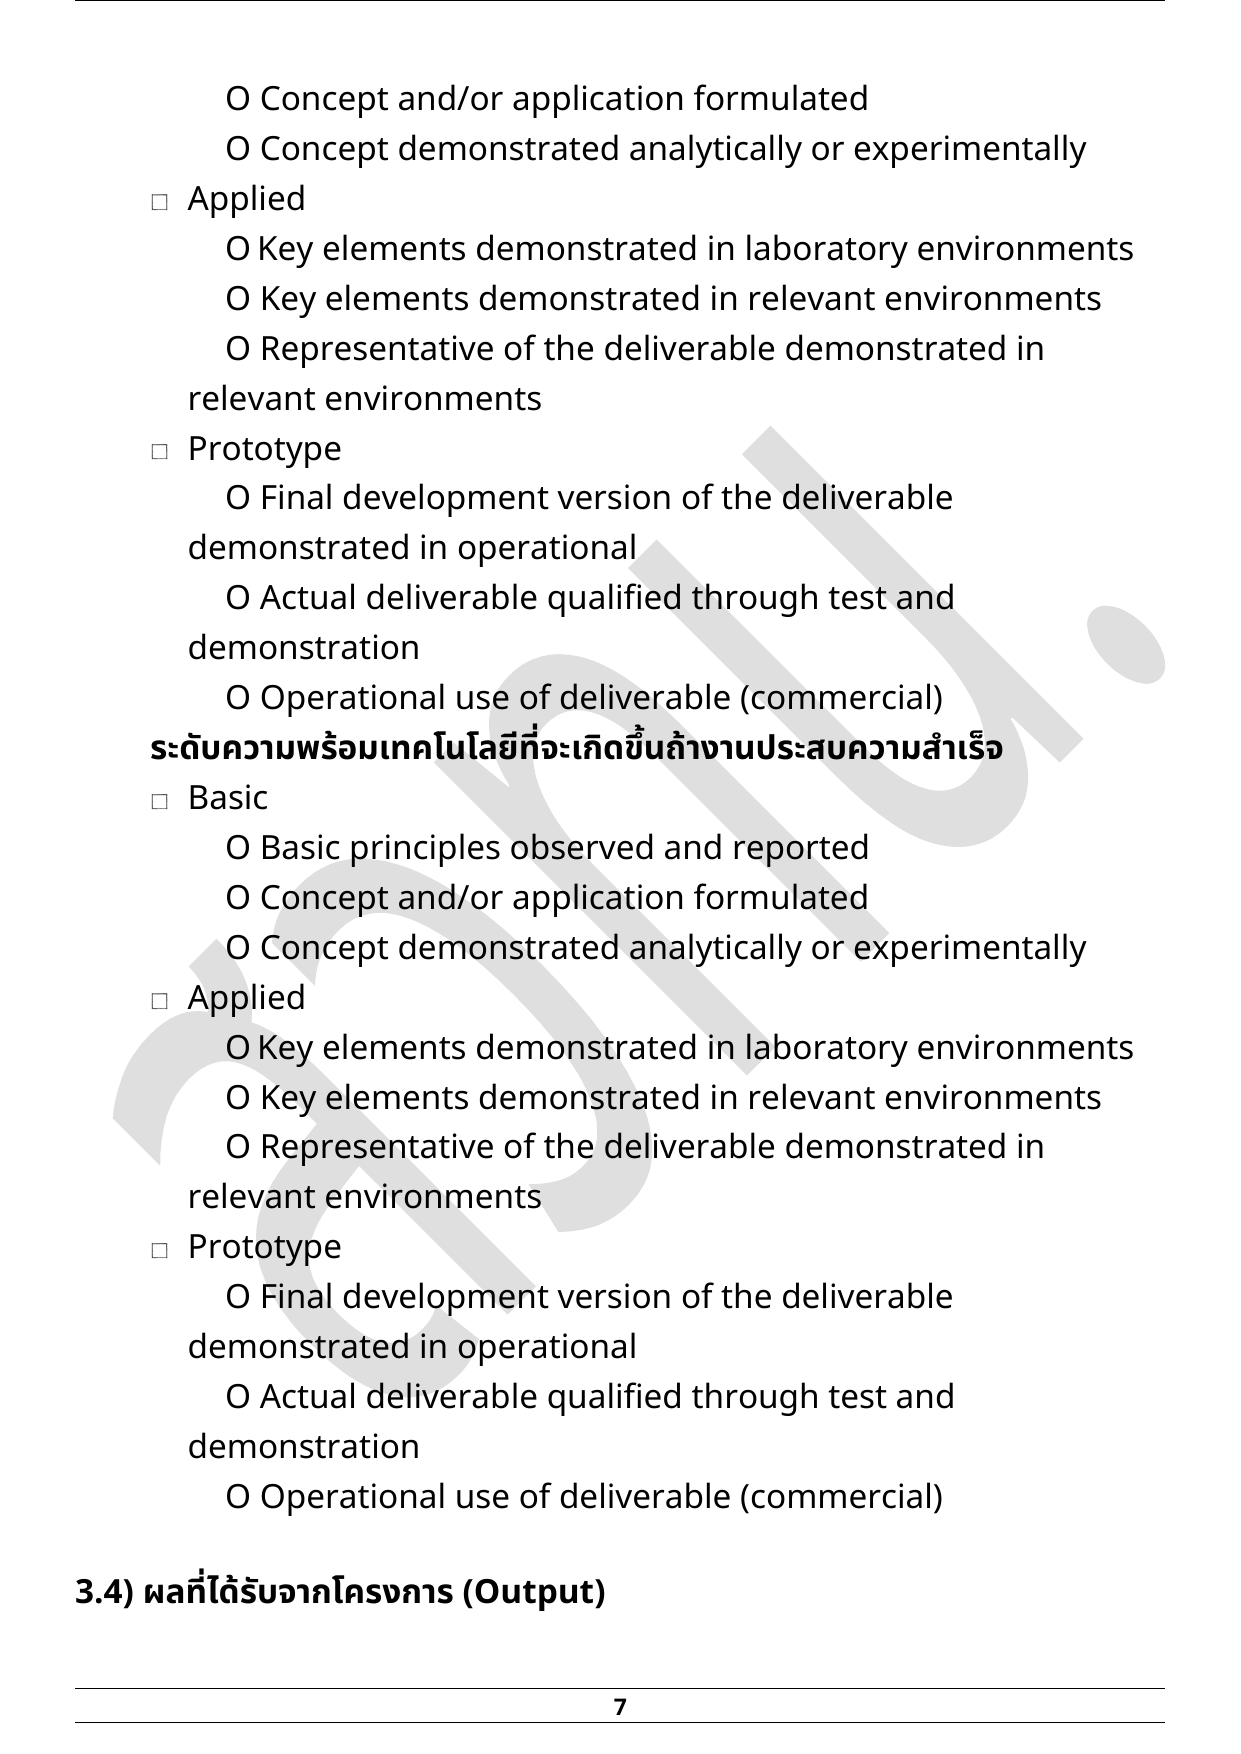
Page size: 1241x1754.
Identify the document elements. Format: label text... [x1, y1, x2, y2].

text O Concept demonstrated analytically or experimentally [225, 924, 1165, 969]
text O Basic principles observed and reported [225, 824, 1165, 869]
list Applied [150, 974, 1165, 1019]
text O Concept and/or application formulated [225, 874, 1165, 919]
list Applied [150, 175, 1165, 220]
list Prototype [150, 1223, 1165, 1268]
text O Final development version of the deliverable demonstrated in operational [187, 1273, 1165, 1368]
text O Key elements demonstrated in laboratory environments [187, 225, 1165, 270]
picture [151, 443, 168, 460]
text O Actual deliverable qualified through test and demonstration [187, 574, 1165, 669]
picture [151, 193, 168, 211]
text O Operational use of deliverable (commercial) [187, 1473, 1165, 1518]
picture [151, 1242, 168, 1259]
text O Actual deliverable qualified through test and demonstration [187, 1373, 1165, 1468]
text ระดับความพร้อมเทคโนโลยีที่จะเกิดขึ้นถ้างานประสบความสำเร็จ [150, 724, 1165, 774]
text O Concept demonstrated analytically or experimentally [225, 125, 1165, 170]
text O Operational use of deliverable (commercial) [187, 674, 1165, 719]
list Basic [150, 774, 1165, 819]
text O Final development version of the deliverable demonstrated in operational [187, 474, 1165, 569]
text O Concept and/or application formulated [225, 75, 1165, 120]
list Prototype [150, 424, 1165, 470]
text O Representative of the deliverable demonstrated in relevant environments [187, 1123, 1165, 1219]
text 3.4) ผลที่ได้รับจากโครงการ (Output) [75, 1568, 1165, 1618]
text O Representative of the deliverable demonstrated in relevant environments [187, 324, 1165, 420]
text O Key elements demonstrated in relevant environments [187, 274, 1165, 320]
text O Key elements demonstrated in relevant environments [187, 1073, 1165, 1119]
picture [151, 992, 168, 1010]
picture [151, 793, 168, 810]
text O Key elements demonstrated in laboratory environments [187, 1023, 1165, 1069]
